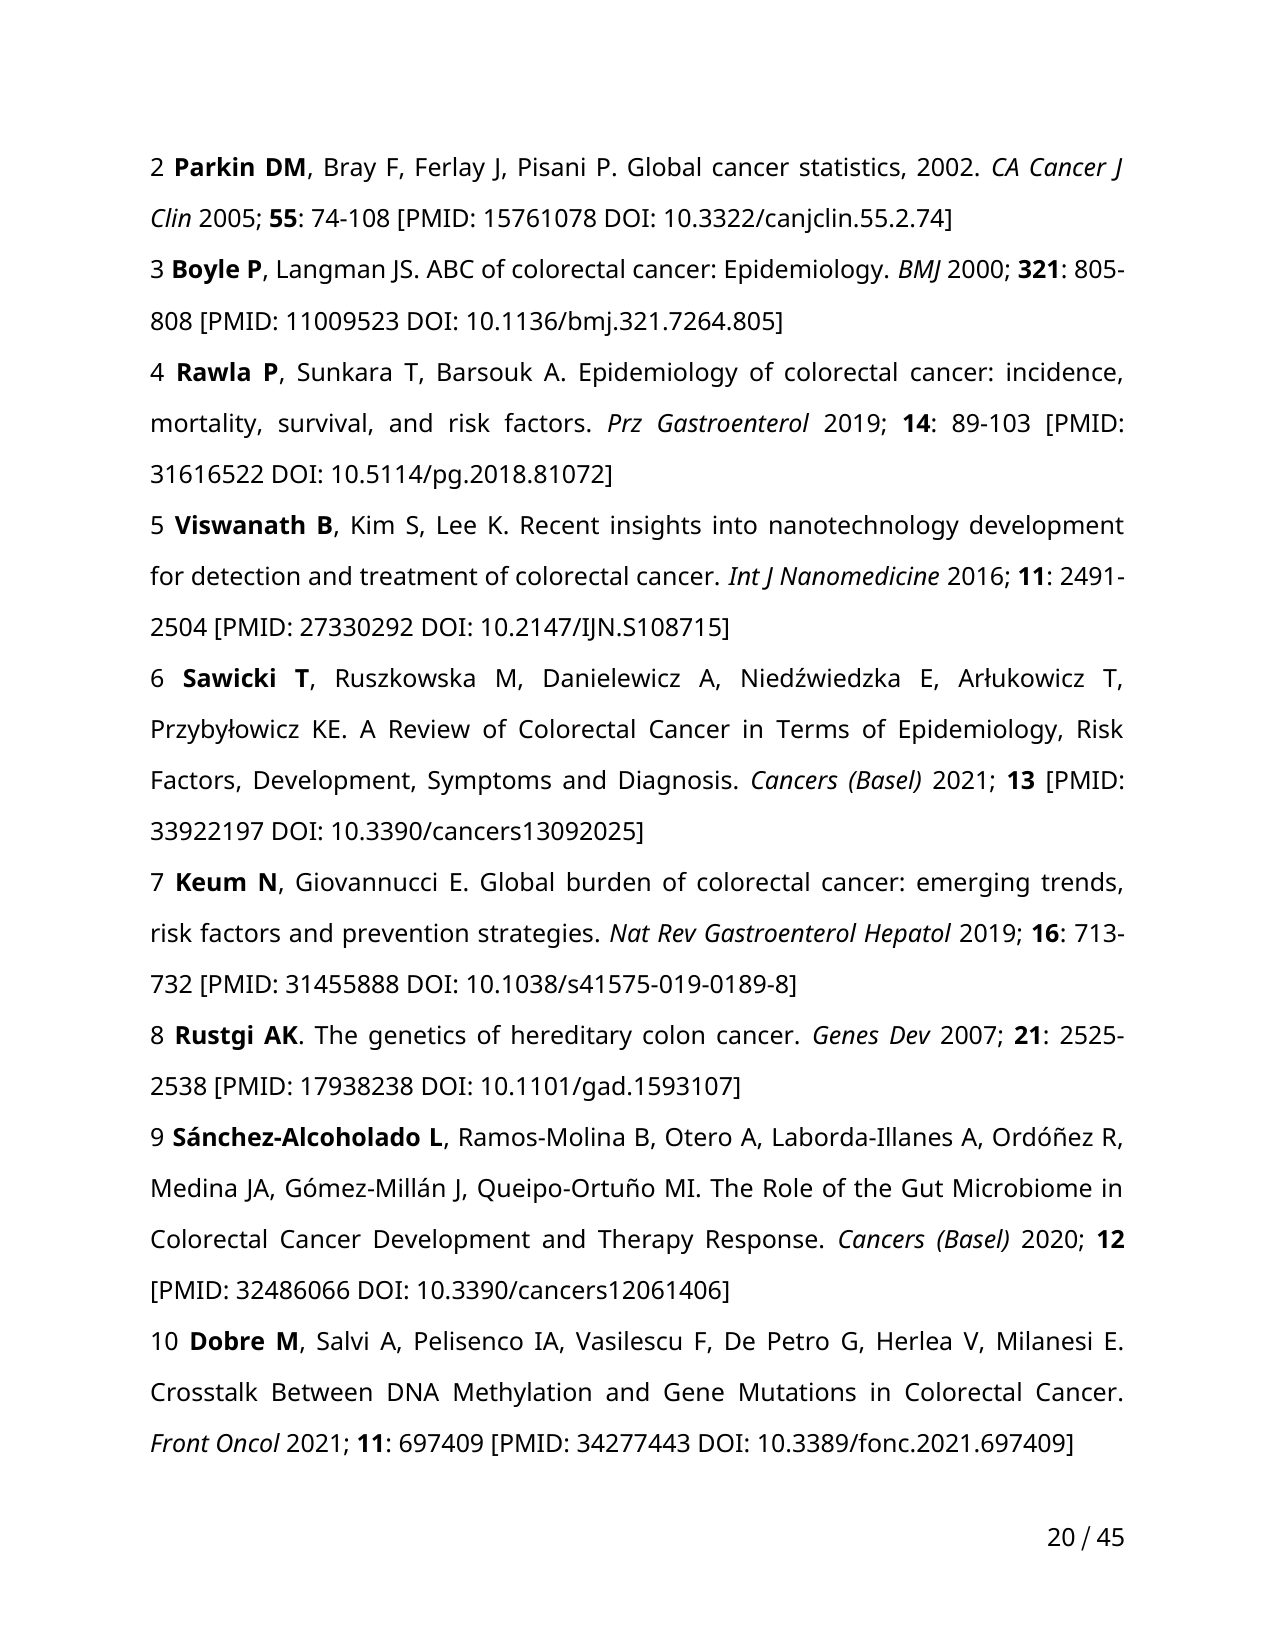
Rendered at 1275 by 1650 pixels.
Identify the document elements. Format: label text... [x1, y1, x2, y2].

text 2 Parkin DM, Bray F, Ferlay J, Pisani P. Global cancer statistics, 2002. CA Cancer J Clin 2005; 55: 74-108 [PMID: 15761078 DOI: 10.3322/canjclin.55.2.74] [150, 150, 1125, 235]
text 10 Dobre M, Salvi A, Pelisenco IA, Vasilescu F, De Petro G, Herlea V, Milanesi E. Crosstalk Between DNA Methylation and Gene Mutations in Colorectal Cancer. Front Oncol 2021; 11: 697409 [PMID: 34277443 DOI: 10.3389/fonc.2021.697409] [150, 1324, 1125, 1460]
text 6 Sawicki T, Ruszkowska M, Danielewicz A, Niedźwiedzka E, Arłukowicz T, Przybyłowicz KE. A Review of Colorectal Cancer in Terms of Epidemiology, Risk Factors, Development, Symptoms and Diagnosis. Cancers (Basel) 2021; 13 [PMID: 33922197 DOI: 10.3390/cancers13092025] [150, 660, 1125, 848]
text 5 Viswanath B, Kim S, Lee K. Recent insights into nanotechnology development for detection and treatment of colorectal cancer. Int J Nanomedicine 2016; 11: 2491-2504 [PMID: 27330292 DOI: 10.2147/IJN.S108715] [150, 507, 1125, 643]
text 4 Rawla P, Sunkara T, Barsouk A. Epidemiology of colorectal cancer: incidence, mortality, survival, and risk factors. Prz Gastroenterol 2019; 14: 89-103 [PMID: 31616522 DOI: 10.5114/pg.2018.81072] [150, 354, 1125, 490]
text 8 Rustgi AK. The genetics of hereditary colon cancer. Genes Dev 2007; 21: 2525-2538 [PMID: 17938238 DOI: 10.1101/gad.1593107] [150, 1018, 1125, 1103]
text 9 Sánchez-Alcoholado L, Ramos-Molina B, Otero A, Laborda-Illanes A, Ordóñez R, Medina JA, Gómez-Millán J, Queipo-Ortuño MI. The Role of the Gut Microbiome in Colorectal Cancer Development and Therapy Response. Cancers (Basel) 2020; 12 [PMID: 32486066 DOI: 10.3390/cancers12061406] [150, 1120, 1125, 1307]
text 3 Boyle P, Langman JS. ABC of colorectal cancer: Epidemiology. BMJ 2000; 321: 805-808 [PMID: 11009523 DOI: 10.1136/bmj.321.7264.805] [150, 252, 1125, 337]
text 7 Keum N, Giovannucci E. Global burden of colorectal cancer: emerging trends, risk factors and prevention strategies. Nat Rev Gastroenterol Hepatol 2019; 16: 713-732 [PMID: 31455888 DOI: 10.1038/s41575-019-0189-8] [150, 864, 1125, 1001]
